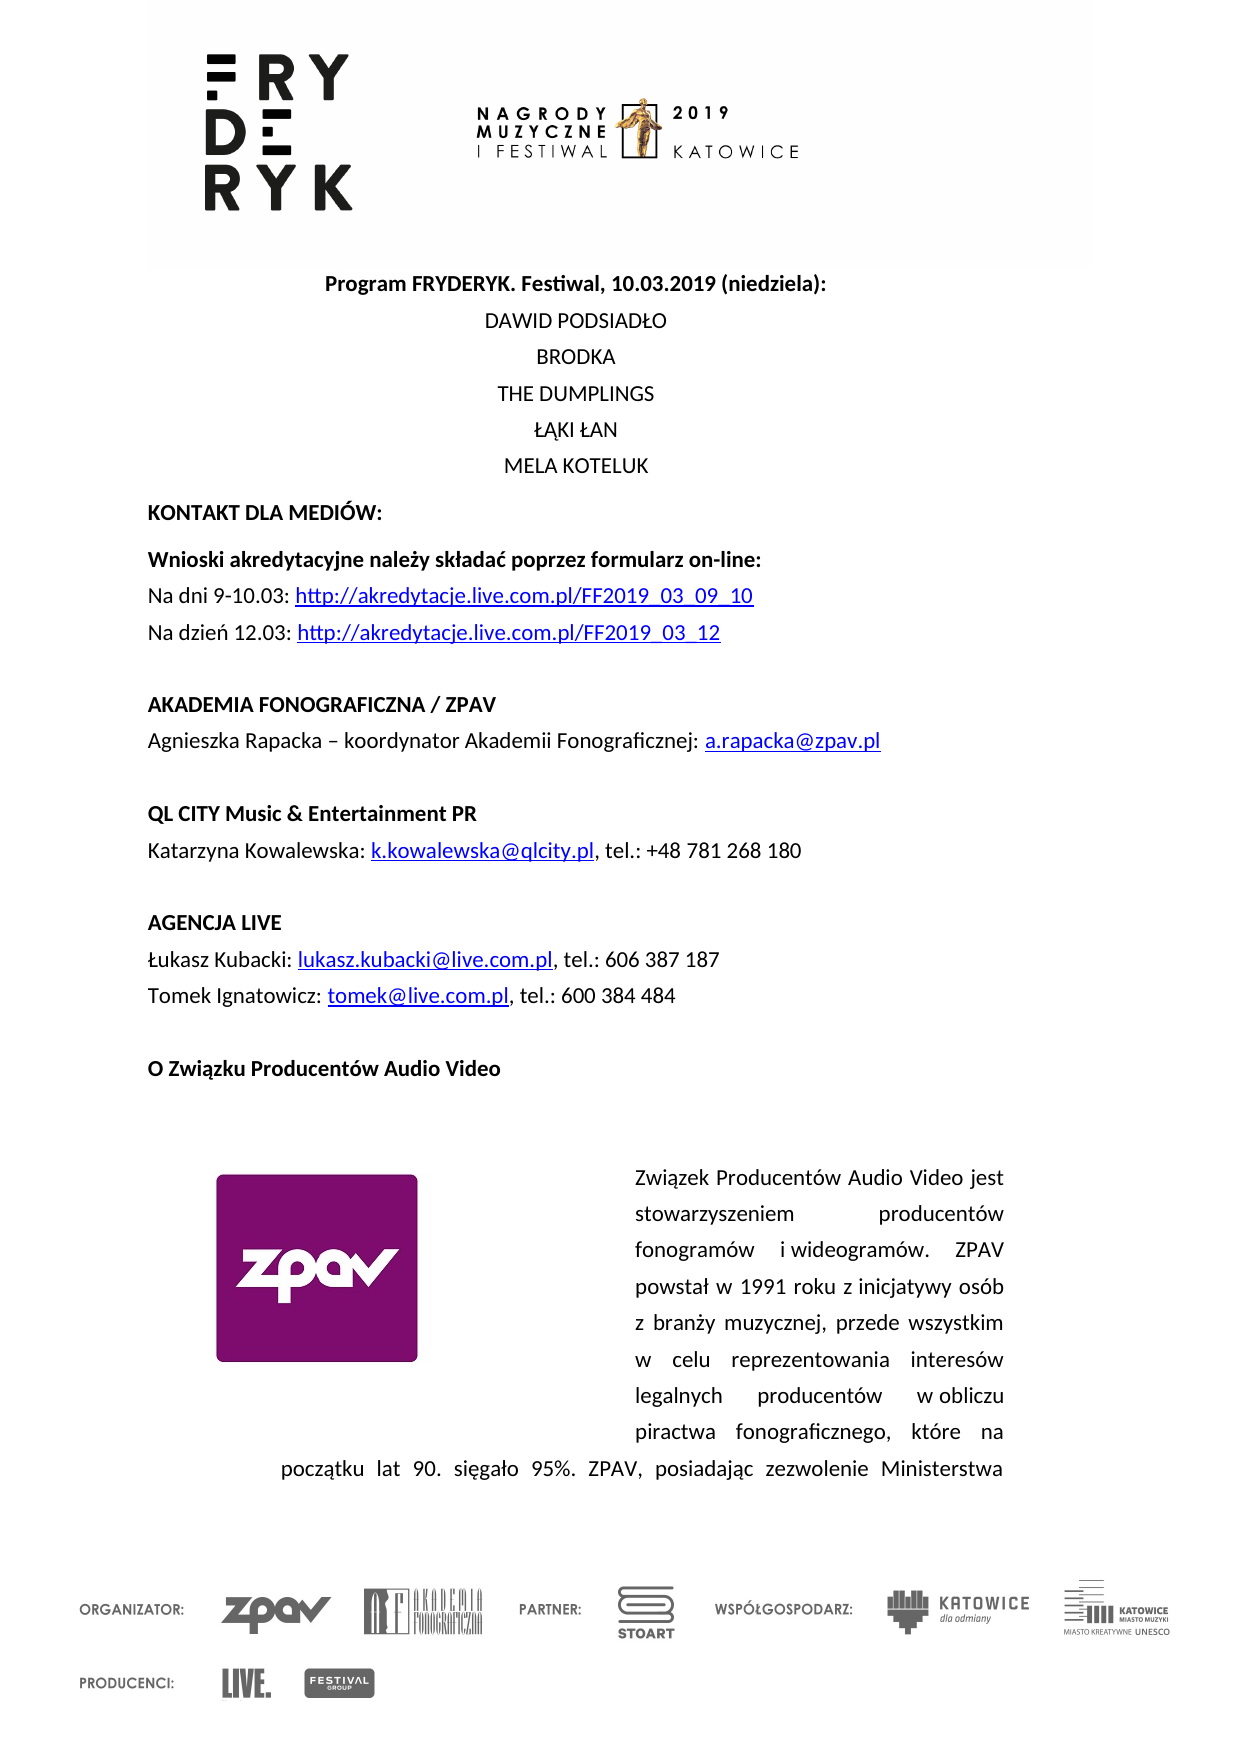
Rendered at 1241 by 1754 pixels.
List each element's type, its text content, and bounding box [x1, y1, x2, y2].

text Łukasz Kubacki: lukasz.kubacki@live.com.pl, tel.: 606 387 187 [148, 945, 1004, 973]
text Tomek Ignatowicz: tomek@live.com.pl, tel.: 600 384 484 [148, 981, 1004, 1009]
text Wnioski akredytacyjne należy składać poprzez formularz on-line: [148, 545, 1004, 573]
text BRODKA [148, 342, 1004, 370]
text Na dzień 12.03: http://akredytacje.live.com.pl/FF2019_03_12 [148, 618, 1004, 646]
text AKADEMIA FONOGRAFICZNA / ZPAV [148, 690, 1004, 718]
text AGENCJA LIVE [148, 908, 1004, 936]
text QL CITY Music & Entertainment PR [148, 799, 1004, 827]
text ŁĄKI ŁAN [148, 415, 1004, 443]
picture [147, 0, 1092, 270]
picture [3, 1558, 1241, 1753]
text THE DUMPLINGS [148, 379, 1004, 407]
text Katarzyna Kowalewska: k.kowalewska@qlcity.pl, tel.: +48 781 268 180 [148, 836, 1004, 864]
picture [147, 1127, 493, 1420]
text Program FRYDERYK. Festiwal, 10.03.2019 (niedziela): [148, 270, 1004, 298]
text Agnieszka Rapacka – koordynator Akademii Fonograficznej: a.rapacka@zpav.pl [148, 727, 1004, 755]
text MELA KOTELUK [148, 451, 1004, 479]
text KONTAKT DLA MEDIÓW: [148, 498, 1004, 526]
text O Związku Producentów Audio Video [148, 1054, 1004, 1082]
text DAWID PODSIADŁO [148, 306, 1004, 334]
text Na dni 9-10.03: http://akredytacje.live.com.pl/FF2019_03_09_10 [148, 581, 1004, 609]
